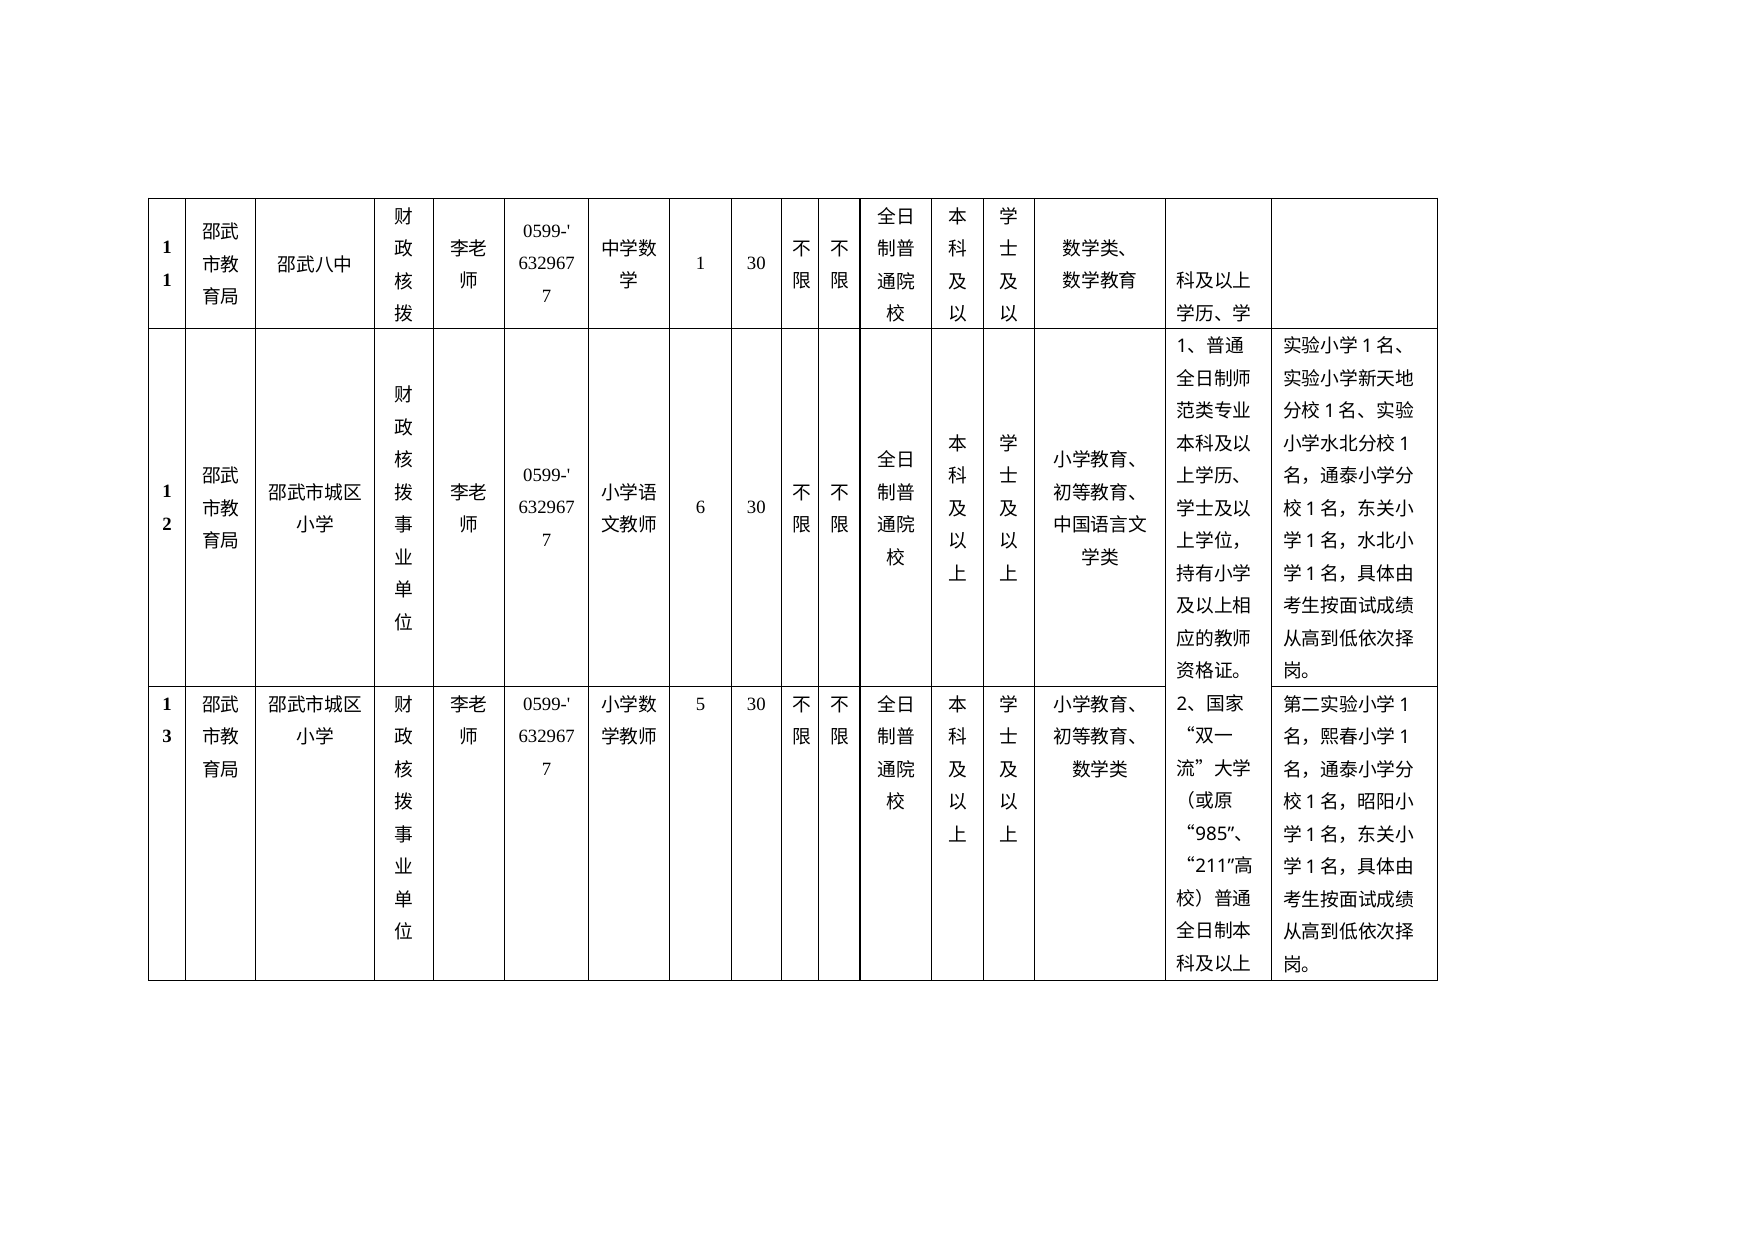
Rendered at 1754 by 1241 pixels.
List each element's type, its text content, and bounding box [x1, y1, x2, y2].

table_cell 不限 [819, 199, 859, 327]
table_cell 学士及以上 [984, 199, 1034, 327]
table_cell 不限 [819, 687, 859, 979]
table_cell 邵武市城区 小学 [256, 329, 374, 686]
table_cell 小学教育、 初等教育、 数学类 [1035, 687, 1165, 979]
table_cell 30 [732, 199, 781, 327]
table_cell 30 [732, 329, 781, 686]
table_cell 11 [149, 199, 185, 327]
table_cell 1 [670, 199, 731, 327]
table_cell 不限 [819, 329, 859, 686]
table_cell 小学教育、 初等教育、 中国语言文学类 [1035, 329, 1165, 686]
table_cell 0599-' 6329677 [505, 687, 588, 979]
table_cell 本科及以上 [932, 329, 983, 686]
table_cell 李老师 [434, 199, 504, 327]
table_cell 12 [149, 329, 185, 686]
table_cell 不限 [782, 199, 818, 327]
table_cell 邵武市教育局 [186, 199, 255, 327]
table_cell 不限 [782, 687, 818, 979]
table_cell 学士及以上 [984, 687, 1034, 979]
table_cell 5 [670, 687, 731, 979]
table_cell 财政核拨事业单位 [375, 199, 433, 327]
table_cell 小学语文教师 [589, 329, 669, 686]
table_cell 邵武市教育局 [186, 687, 255, 979]
table_cell 13 [149, 687, 185, 979]
table_cell 李老师 [434, 687, 504, 979]
table_cell 李老师 [434, 329, 504, 686]
table_cell 本科及以上 [932, 687, 983, 979]
table_cell 全日制普通院校 [861, 687, 931, 979]
table_cell 中学数学 [589, 199, 669, 327]
table_cell 学士及以上 [984, 329, 1034, 686]
table_cell 财政核拨事业单位 [375, 687, 433, 979]
table_cell 第二实验小学1名，熙春小学1名，通泰小学分校1名，昭阳小学1名，东关小学1名，具体由考生按面试成绩从高到低依次择岗。 [1272, 687, 1437, 979]
table_cell 邵武八中 [256, 199, 374, 327]
table_cell 实验小学1名、实验小学新天地分校1名、实验小学水北分校1名，通泰小学分校1名，东关小学1名，水北小学1名，具体由考生按面试成绩从高到低依次择岗。 [1272, 329, 1437, 686]
table_cell 6 [670, 329, 731, 686]
table_cell 小学数学教师 [589, 687, 669, 979]
table_cell 0599-' 6329677 [505, 199, 588, 327]
table_cell 邵武市教育局 [186, 329, 255, 686]
table_cell 不限 [782, 329, 818, 686]
table_cell [1272, 199, 1437, 327]
table_cell 全日制普通院校 [861, 329, 931, 686]
table_cell 1、普通全日制师范类专业本科及以上学历、学士及以上学位，持有小学及以上相应的教师资格证。 2、国家“双一流”大学（或原“985”、“211”高校）普通全日制本科及以上学历、学士及以上学位的，可不限师范类专业。持有小学及以上相应的教师资格证。 [1166, 329, 1271, 979]
table_cell 财政核拨事业单位 [375, 329, 433, 686]
table_cell 30 [732, 687, 781, 979]
table_cell 数学类、 数学教育 [1035, 199, 1165, 327]
table_cell 0599-' 6329677 [505, 329, 588, 686]
table_cell 本科及以上 [932, 199, 983, 327]
table_cell 邵武市城区 小学 [256, 687, 374, 979]
table_cell 全日制普通院校 [861, 199, 931, 327]
